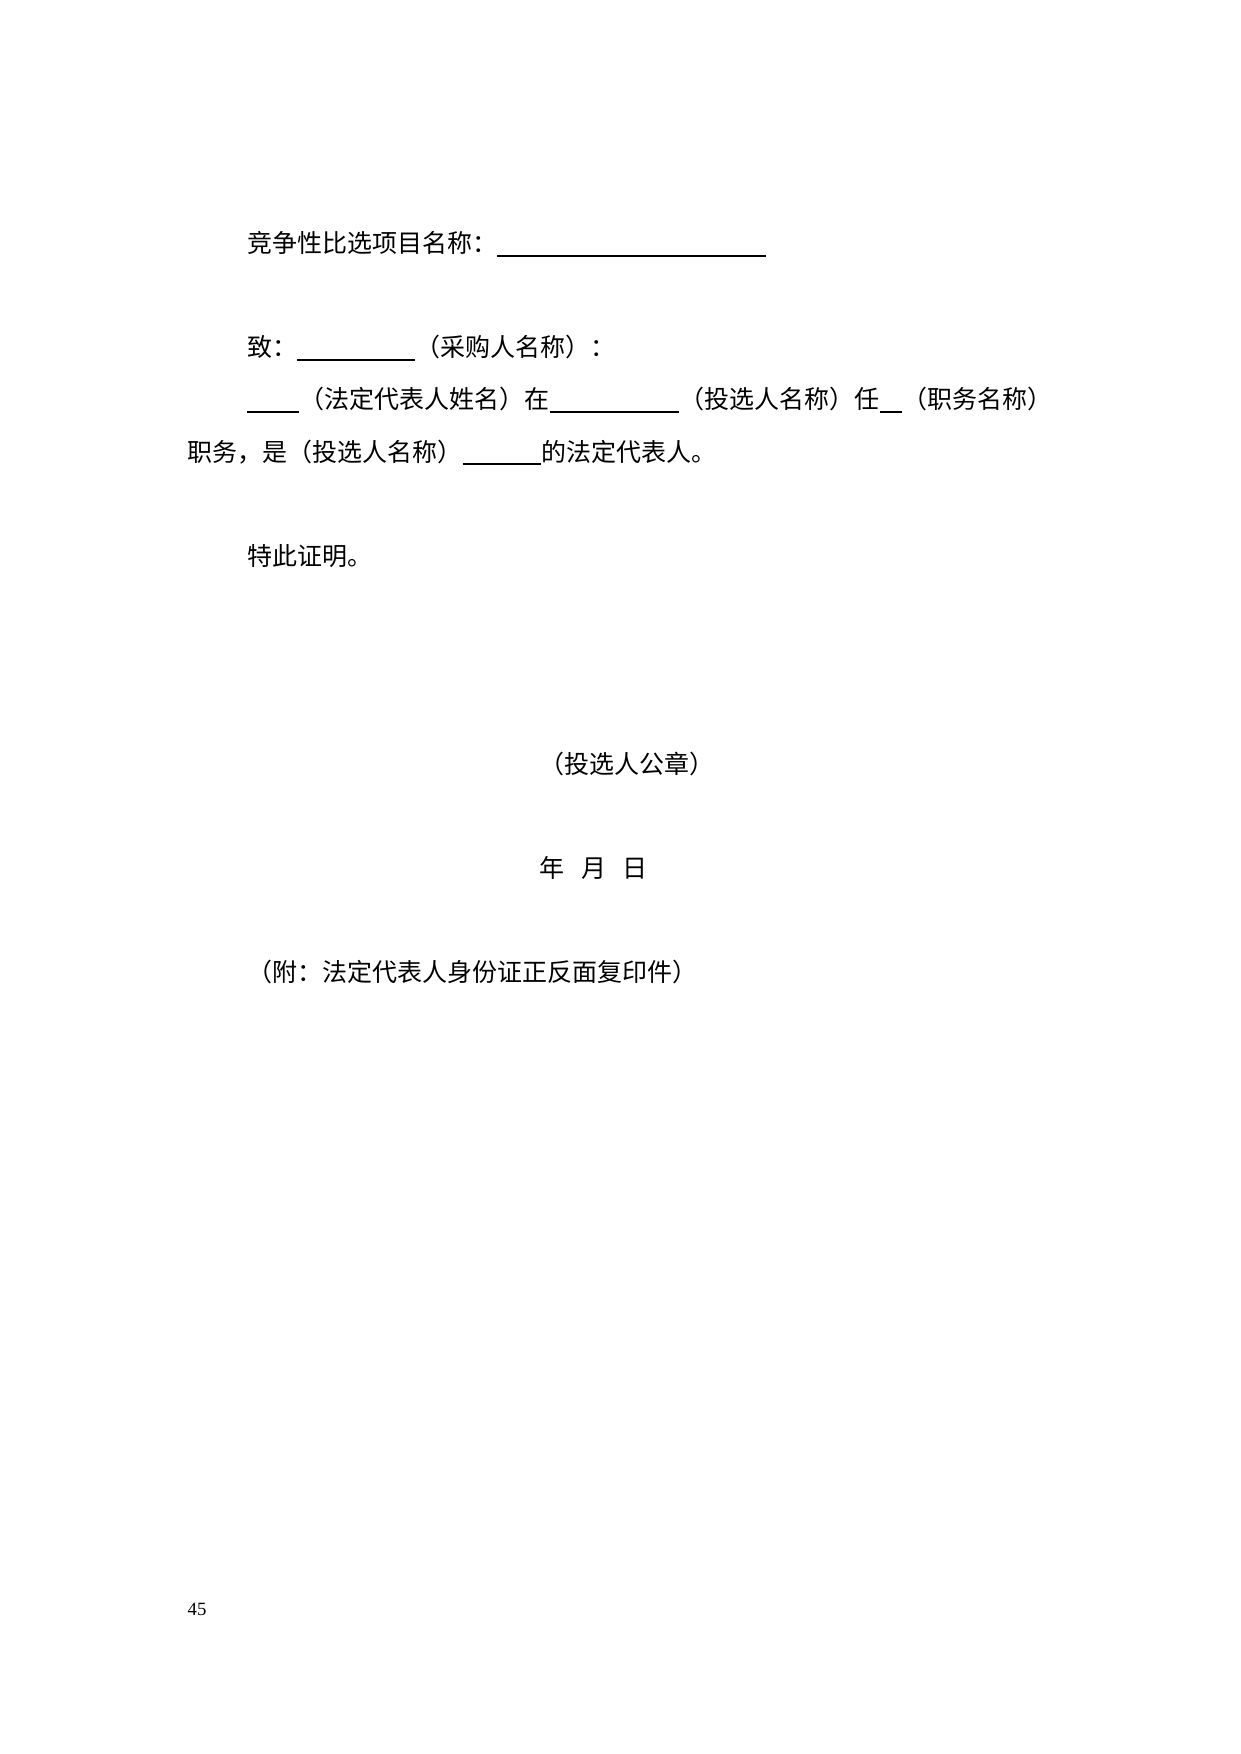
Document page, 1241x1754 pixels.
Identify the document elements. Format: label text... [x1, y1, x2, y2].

text 竞争性比选项目名称： [187, 211, 1053, 263]
text （附：法定代表人身份证正反面复印件） [187, 940, 1053, 992]
text （投选人公章） [187, 732, 1053, 784]
text 特此证明。 [187, 523, 1053, 576]
text 致： （采购人名称）： [187, 315, 1053, 367]
text （法定代表人姓名）在 （投选人名称）任 （职务名称）职务，是（投选人名称） 的法定代表人。 [187, 367, 1053, 471]
text 年 月 日 [187, 836, 1053, 888]
